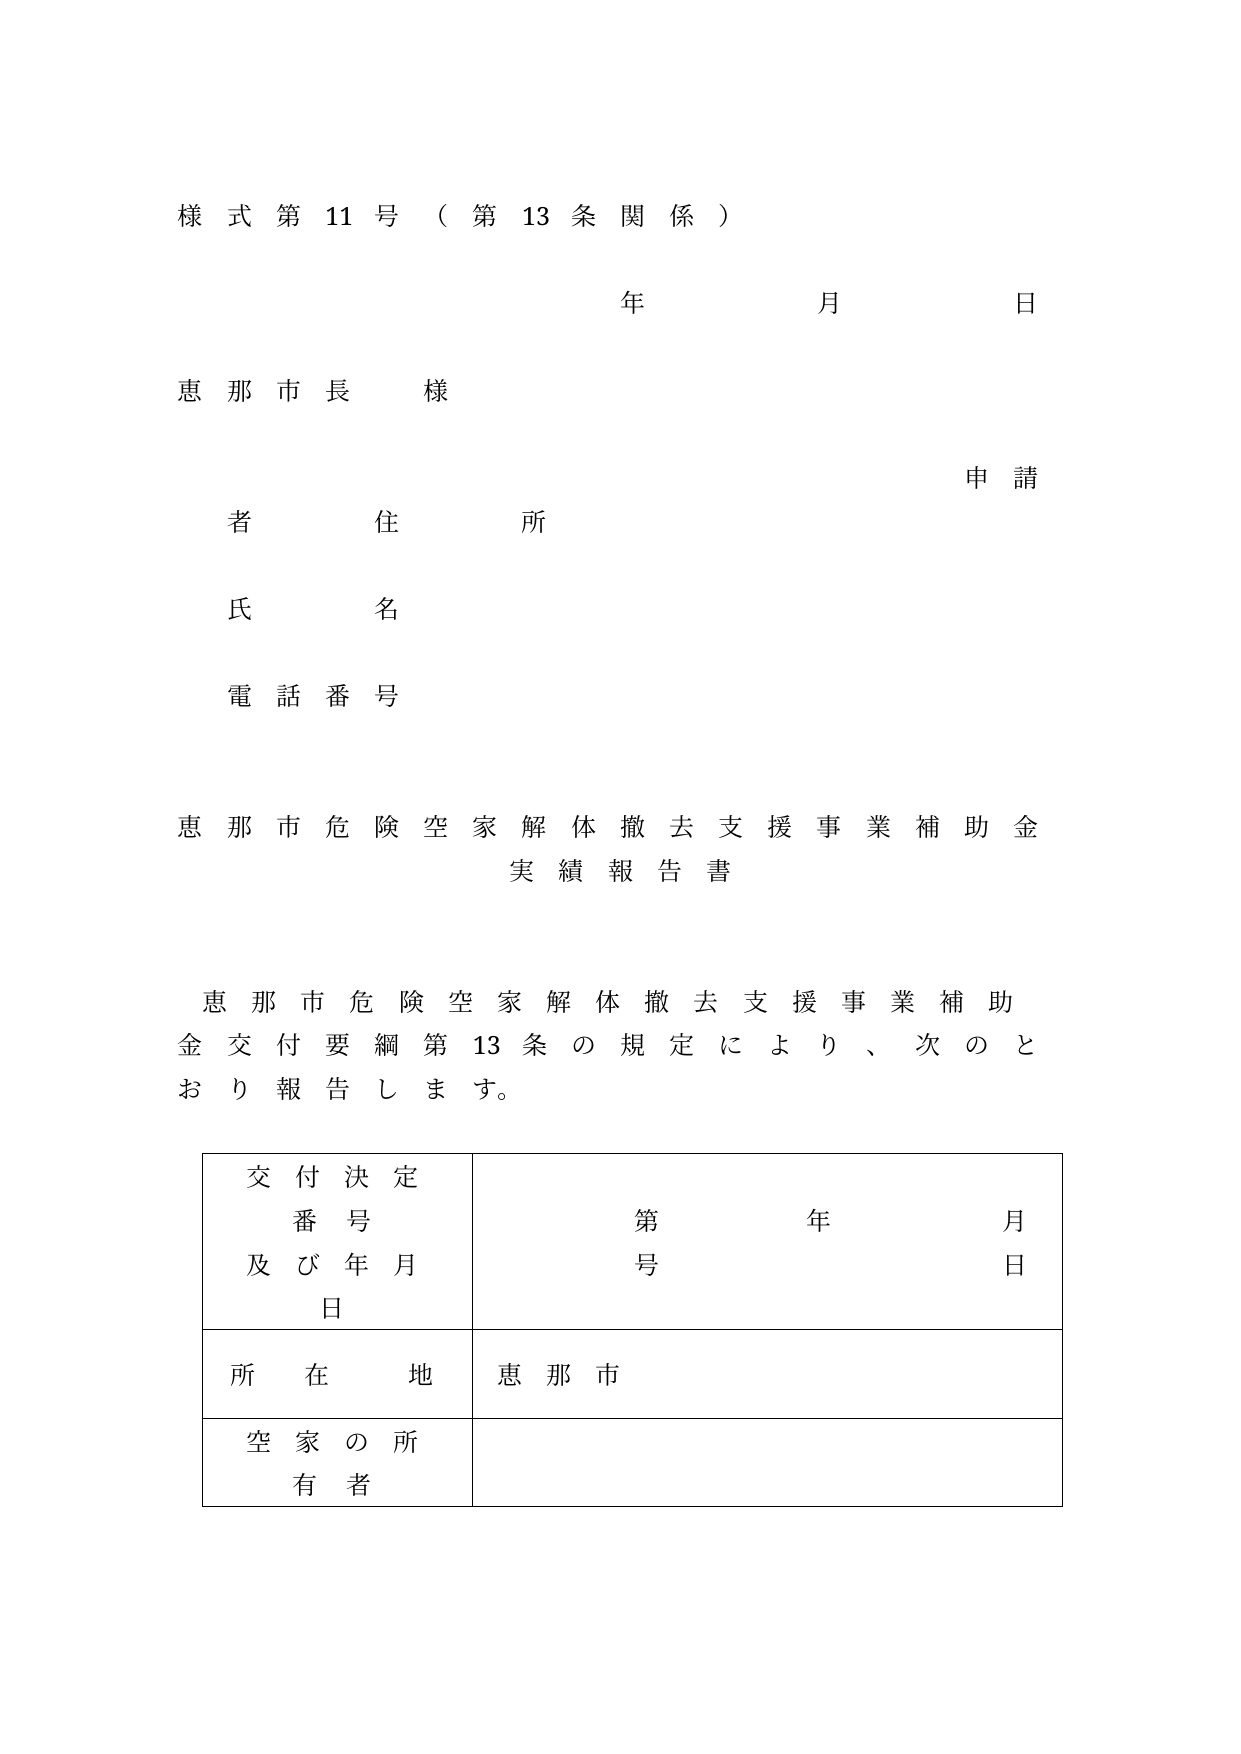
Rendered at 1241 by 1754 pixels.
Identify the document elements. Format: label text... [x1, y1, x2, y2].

text 恵那市危険空家解体撤去支援事業補助金交付要綱第13条の規定により、次のとおり報告します。 [178, 979, 1063, 1109]
table_header 年 月 日 [695, 1154, 1062, 1329]
text 恵那市長 様 [178, 368, 1063, 411]
text 申請者 住 所 [178, 455, 1063, 542]
text 恵那市危険空家解体撤去支援事業補助金実績報告書 [178, 804, 1063, 891]
text 氏 名 [178, 542, 1063, 629]
table_cell 恵那市 [473, 1330, 1062, 1417]
table_header 第 号 [473, 1154, 694, 1329]
text 年 月 日 [178, 280, 1063, 324]
table_header 交付決定番号 及び年月日 [203, 1154, 472, 1329]
text 様式第11号（第13条関係） [178, 193, 1063, 237]
table_cell 空家の所有者 [203, 1419, 472, 1506]
table_cell [473, 1419, 1062, 1506]
text 電話番号 [178, 629, 1063, 717]
table_cell 所在地 [203, 1330, 472, 1417]
